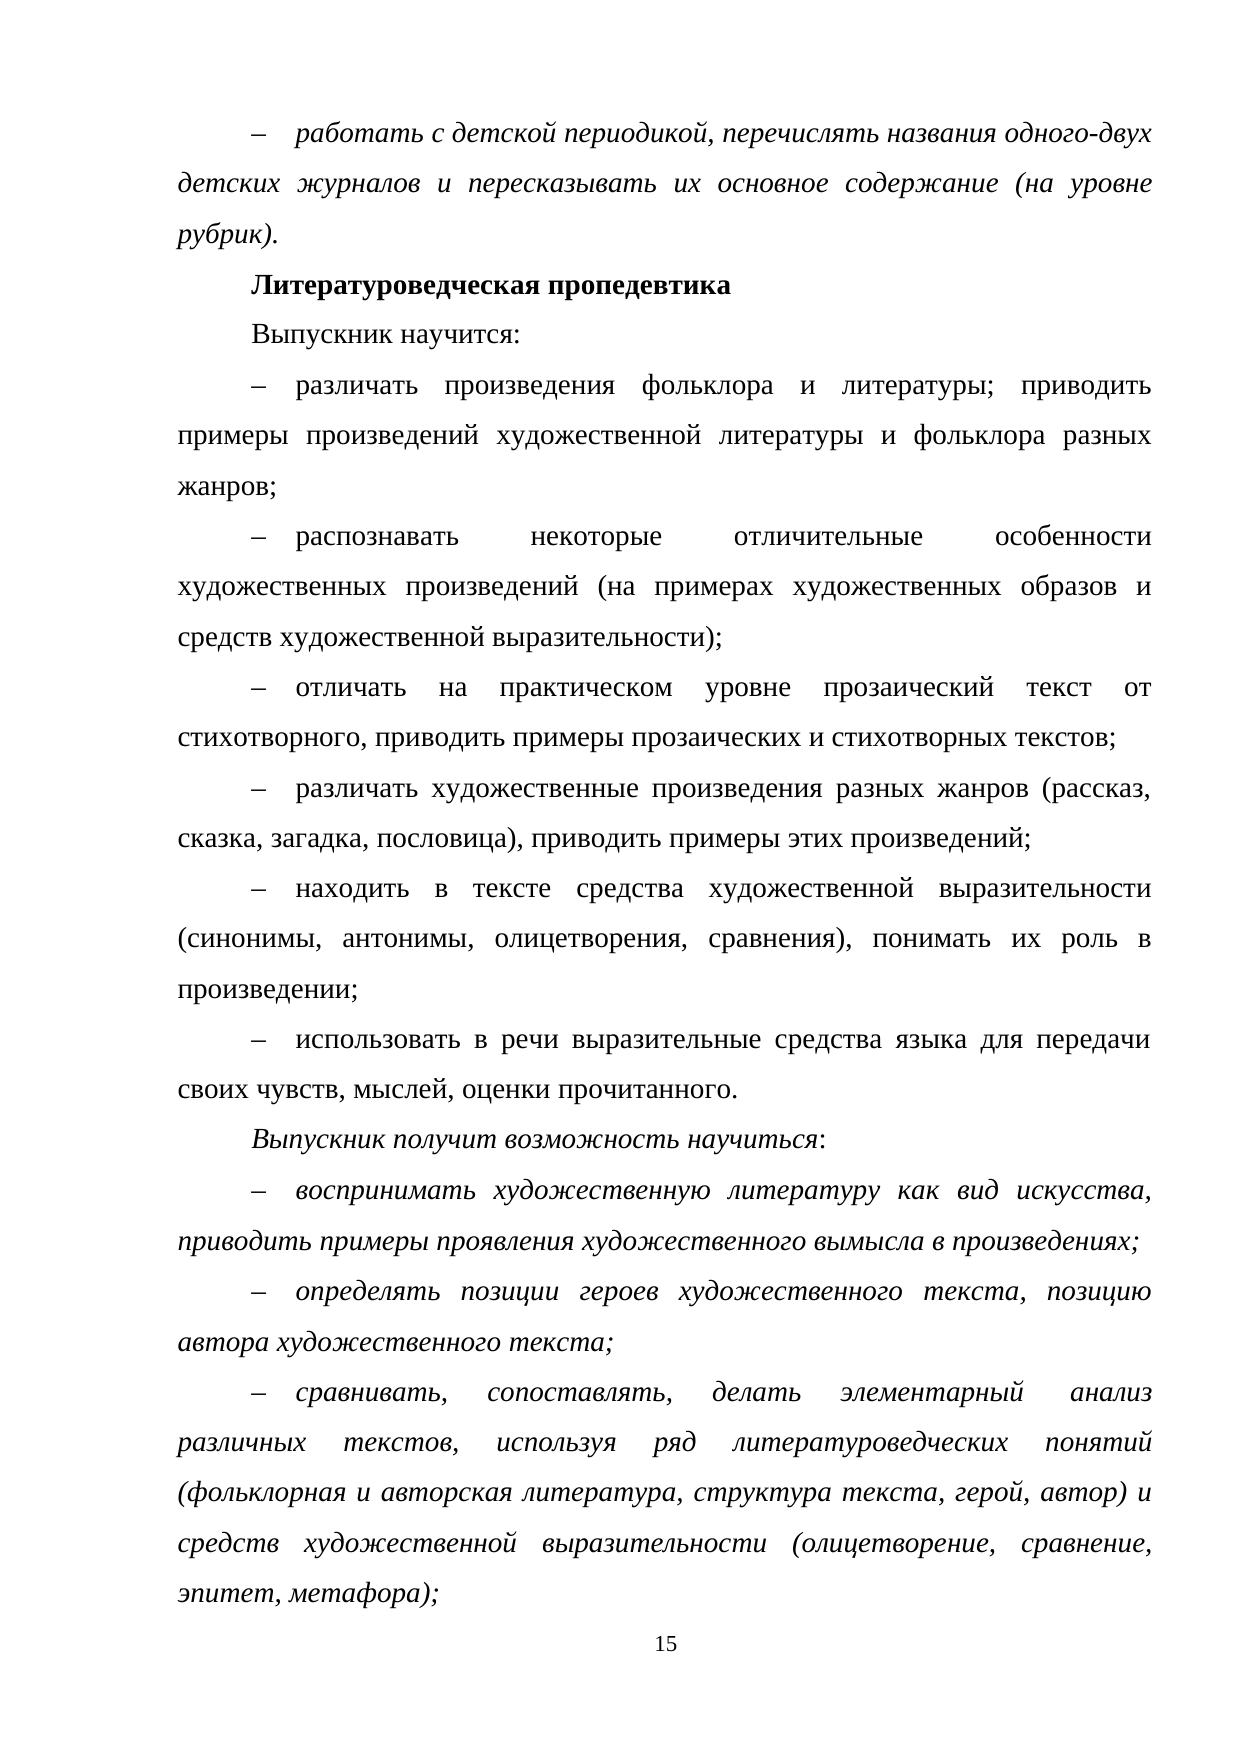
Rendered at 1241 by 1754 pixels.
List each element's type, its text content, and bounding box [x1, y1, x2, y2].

list определять позиции героев художественного текста, позицию автора художественного текста; [177, 1273, 1152, 1357]
list находить в тексте средства художественной выразительности (синонимы, антонимы, олицетворения, сравнения), понимать их роль в произведении; [177, 870, 1152, 1004]
list воспринимать художественную литературу как вид искусства, приводить примеры проявления художественного вымысла в произведениях; [177, 1172, 1152, 1256]
list работать с детской периодикой, перечислять названия одного-двух детских журналов и пересказывать их основное содержание (на уровне рубрик). [177, 115, 1152, 249]
text Выпускник получит возможность научиться: [251, 1122, 1209, 1155]
list различать художественные произведения разных жанров (рассказ, сказка, загадка, пословица), приводить примеры этих произведений; [177, 770, 1151, 853]
list отличать на практическом уровне прозаический текст от стихотворного, приводить примеры прозаических и стихотворных текстов; [177, 669, 1152, 753]
subtitle Литературоведческая пропедевтика [251, 267, 1209, 300]
list сравнивать, сопоставлять, делать элементарный анализ различных текстов, используя ряд литературоведческих понятий (фольклорная и авторская литература, структура текста, герой, автор) и средств художественной выразительности (олицетворение, сравнение, эпитет, метафора); [177, 1374, 1152, 1609]
list различать произведения фольклора и литературы; приводить примеры произведений художественной литературы и фольклора разных жанров; [177, 367, 1152, 501]
text Выпускник научится: [251, 317, 1209, 350]
list распознавать некоторые отличительные особенности художественных произведений (на примерах художественных образов и средств художественной выразительности); [177, 518, 1152, 652]
list использовать в речи выразительные средства языка для передачи своих чувств, мыслей, оценки прочитанного. [177, 1021, 1152, 1105]
